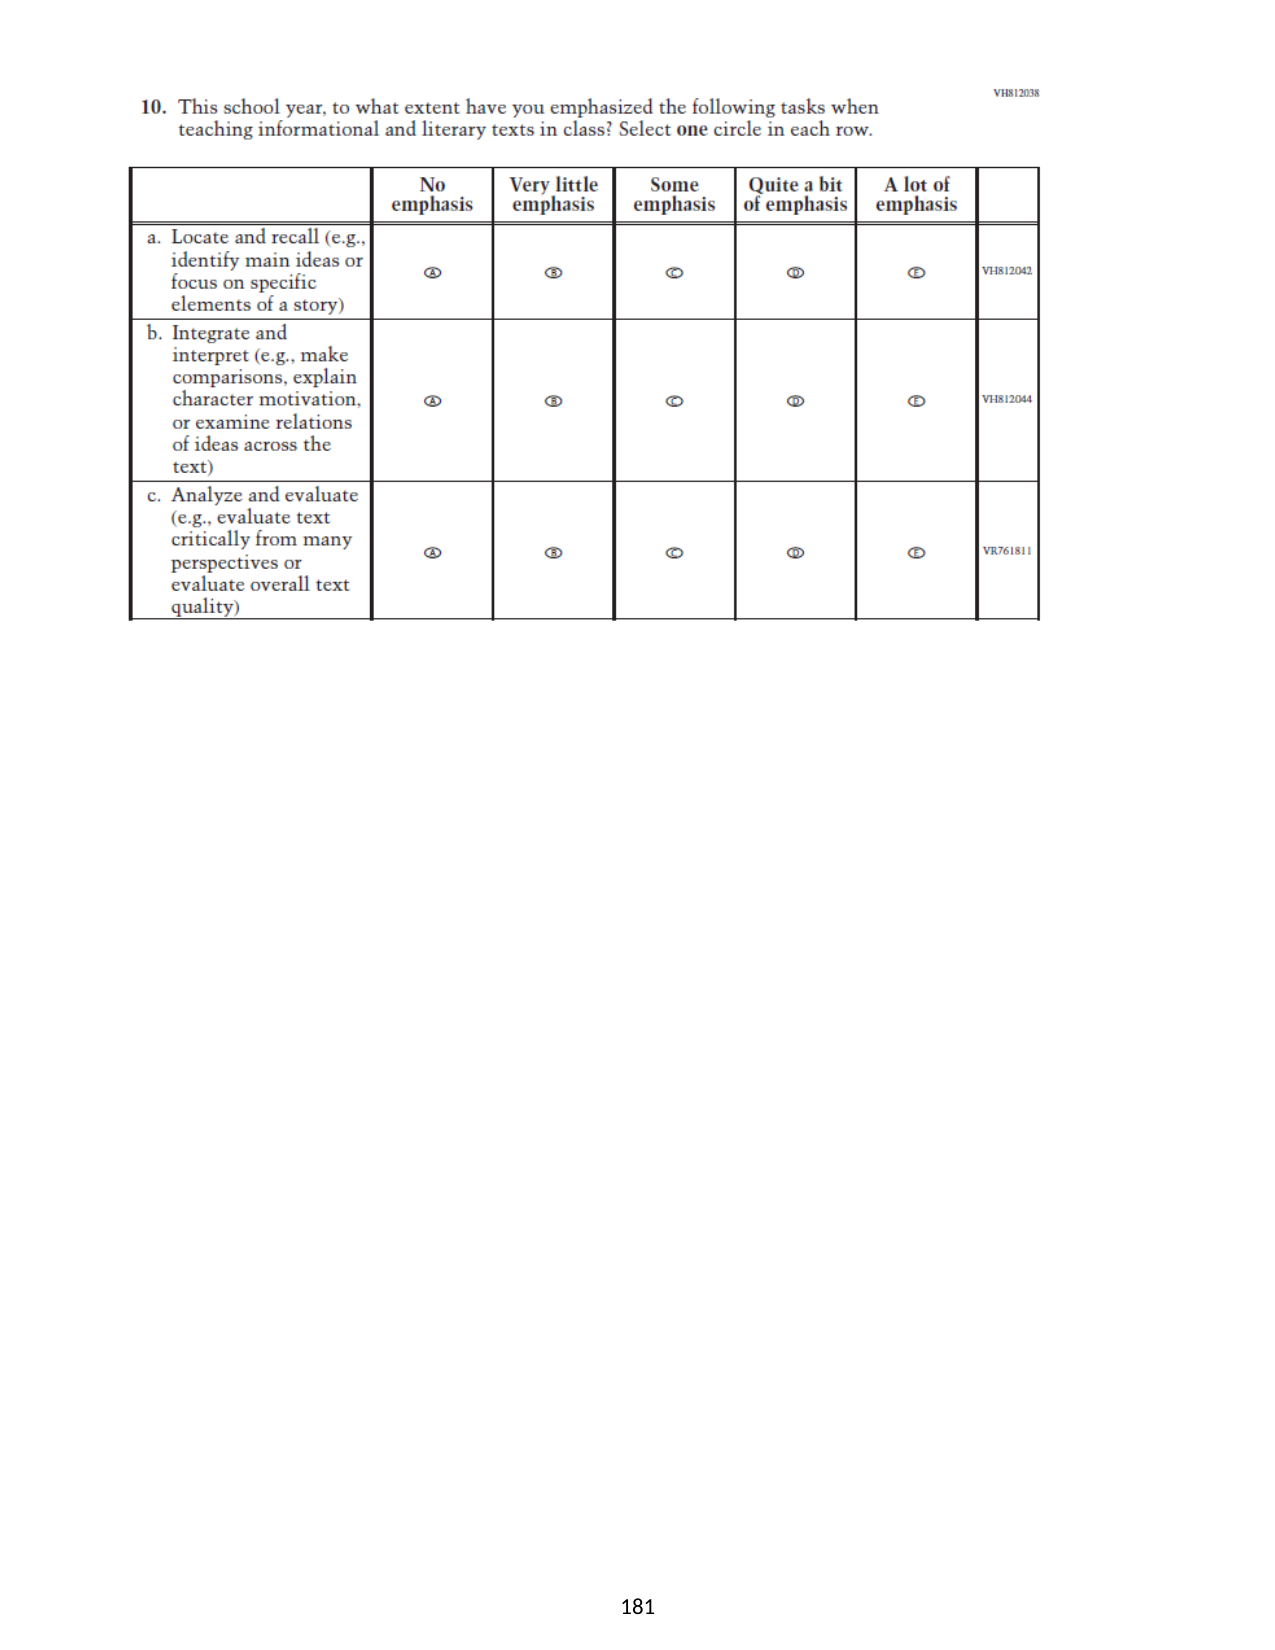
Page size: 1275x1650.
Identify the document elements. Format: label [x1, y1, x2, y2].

picture [90, 84, 1065, 639]
